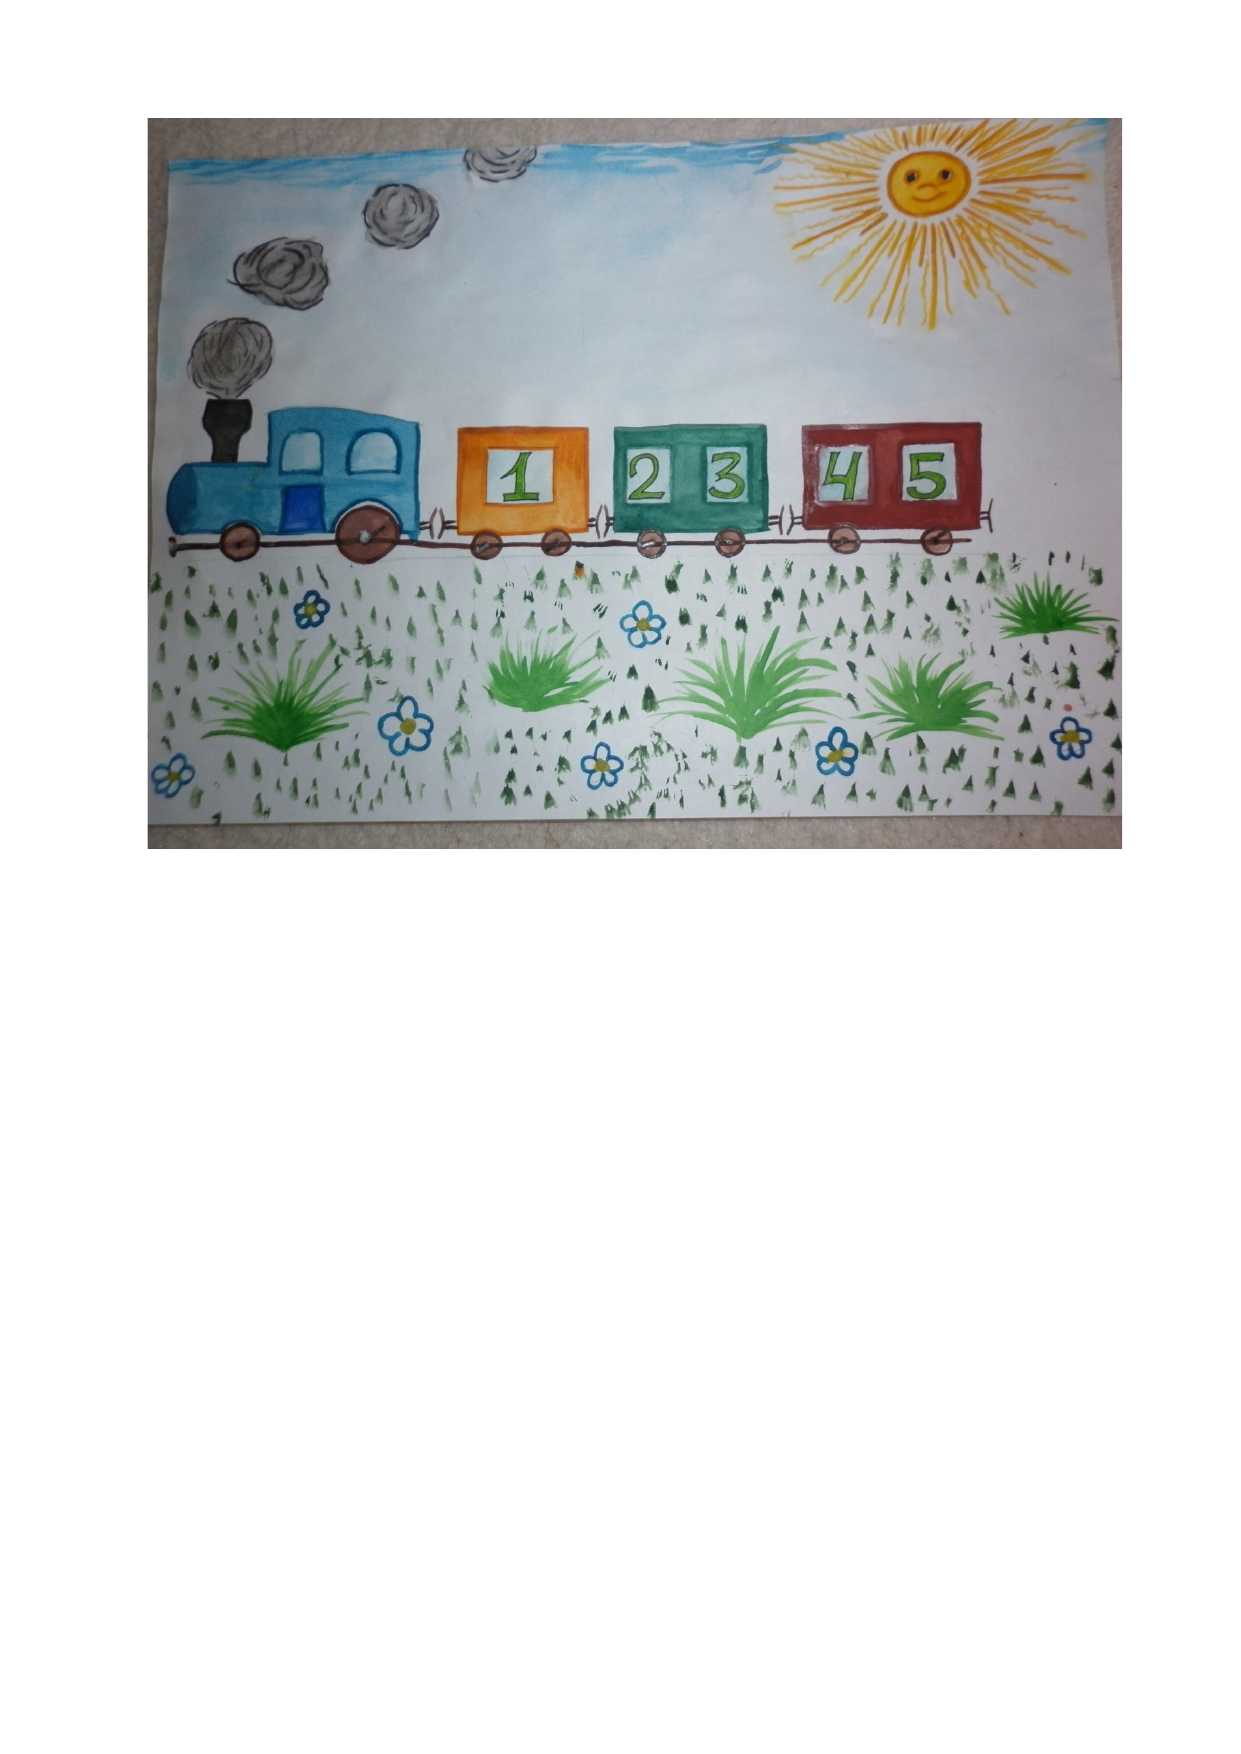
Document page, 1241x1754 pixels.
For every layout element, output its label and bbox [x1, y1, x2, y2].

picture [147, 118, 1123, 849]
